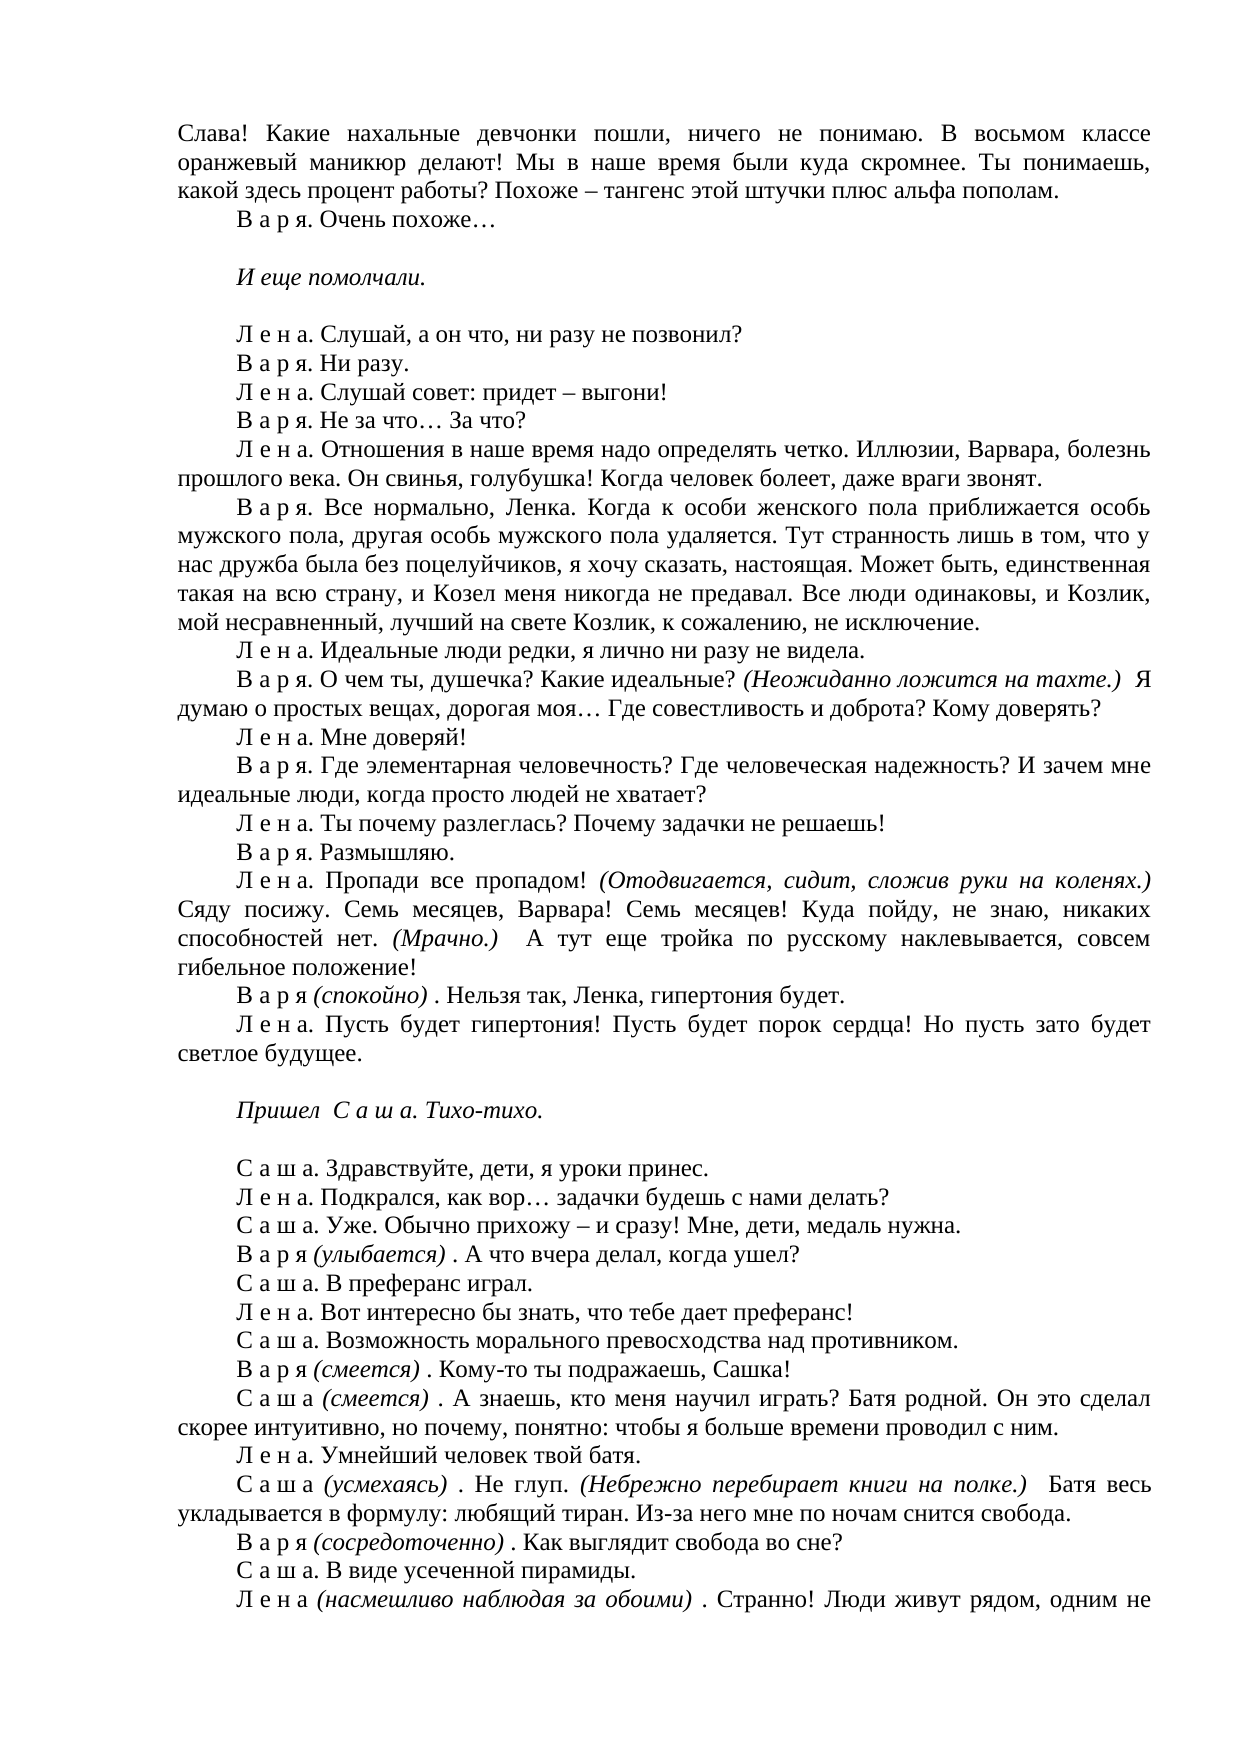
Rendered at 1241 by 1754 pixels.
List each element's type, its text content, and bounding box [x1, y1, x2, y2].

text Л е н а. Умнейший человек твой батя. [177, 1441, 1152, 1469]
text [177, 1584, 1152, 1613]
text В а р я. Размышляю. [177, 837, 1152, 866]
text Л е н а. Слушай совет: придет – выгони! [177, 377, 1152, 406]
text С а ш а. В преферанс играл. [177, 1268, 1152, 1297]
text Л е н а. Вот интересно бы знать, что тебе дает преферанс! [177, 1297, 1152, 1326]
text И еще помолчали. [177, 262, 1152, 291]
text В а р я (смеется) . Кому-то ты подражаешь, Сашка! [177, 1354, 1152, 1383]
text В а р я. Очень похоже… [177, 204, 1152, 233]
text С а ш а (усмехаясь) . Не глуп. (Небрежно перебирает книги на полке.) Батя весь укладывается в формулу: любящий тиран. Из-за него мне по ночам снится свобода. [177, 1469, 1152, 1527]
text С а ш а. В виде усеченной пирамиды. [177, 1556, 1152, 1584]
text Л е н а. Ты почему разлеглась? Почему задачки не решаешь! [177, 808, 1152, 837]
text В а р я. Не за что… За что? [177, 406, 1152, 434]
text Л е н а. Подкрался, как вор… задачки будешь с нами делать? [177, 1182, 1152, 1211]
text С а ш а. Возможность морального превосходства над противником. [177, 1326, 1152, 1354]
text Л е н а. Отношения в наше время надо определять четко. Иллюзии, Варвара, болезнь прошлого века. Он свинья, голубушка! Когда человек болеет, даже враги звонят. [177, 434, 1152, 492]
text С а ш а. Уже. Обычно прихожу – и сразу! Мне, дети, медаль нужна. [177, 1211, 1152, 1239]
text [177, 118, 1152, 204]
text Л е н а. Слушай, а он что, ни разу не позвонил? [177, 319, 1152, 348]
text В а р я (улыбается) . А что вчера делал, когда ушел? [177, 1239, 1152, 1268]
text В а р я. О чем ты, душечка? Какие идеальные? (Неожиданно ложится на тахте.) Я думаю о простых вещах, дорогая моя… Где совестливость и доброта? Кому доверять? [177, 664, 1152, 722]
text В а р я. Где элементарная человечность? Где человеческая надежность? И зачем мне идеальные люди, когда просто людей не хватает? [177, 751, 1152, 808]
text Л е н а. Пропади все пропадом! (Отодвигается, сидит, сложив руки на коленях.) Сяду посижу. Семь месяцев, Варвара! Семь месяцев! Куда пойду, не знаю, никаких способностей нет. (Мрачно.) А тут еще тройка по русскому наклевывается, совсем гибельное положение! [177, 866, 1152, 981]
text В а р я (спокойно) . Нельзя так, Ленка, гипертония будет. [177, 981, 1152, 1009]
text С а ш а. Здравствуйте, дети, я уроки принес. [177, 1153, 1152, 1182]
text Л е н а. Идеальные люди редки, я лично ни разу не видела. [177, 636, 1152, 664]
text В а р я. Все нормально, Ленка. Когда к особи женского пола приближается особь мужского пола, другая особь мужского пола удаляется. Тут странность лишь в том, что у нас дружба была без поцелуйчиков, я хочу сказать, настоящая. Может быть, единственная такая на всю страну, и Козел меня никогда не предавал. Все люди одинаковы, и Козлик, мой несравненный, лучший на свете Козлик, к сожалению, не исключение. [177, 492, 1152, 636]
text В а р я (сосредоточенно) . Как выглядит свобода во сне? [177, 1527, 1152, 1556]
text С а ш а (смеется) . А знаешь, кто меня научил играть? Батя родной. Он это сделал скорее интуитивно, но почему, понятно: чтобы я больше времени проводил с ним. [177, 1383, 1152, 1441]
text В а р я. Ни разу. [177, 348, 1152, 377]
text Л е н а. Мне доверяй! [177, 722, 1152, 751]
text Пришел С а ш а. Тихо-тихо. [177, 1096, 1152, 1124]
text Л е н а. Пусть будет гипертония! Пусть будет порок сердца! Но пусть зато будет светлое будущее. [177, 1009, 1152, 1067]
